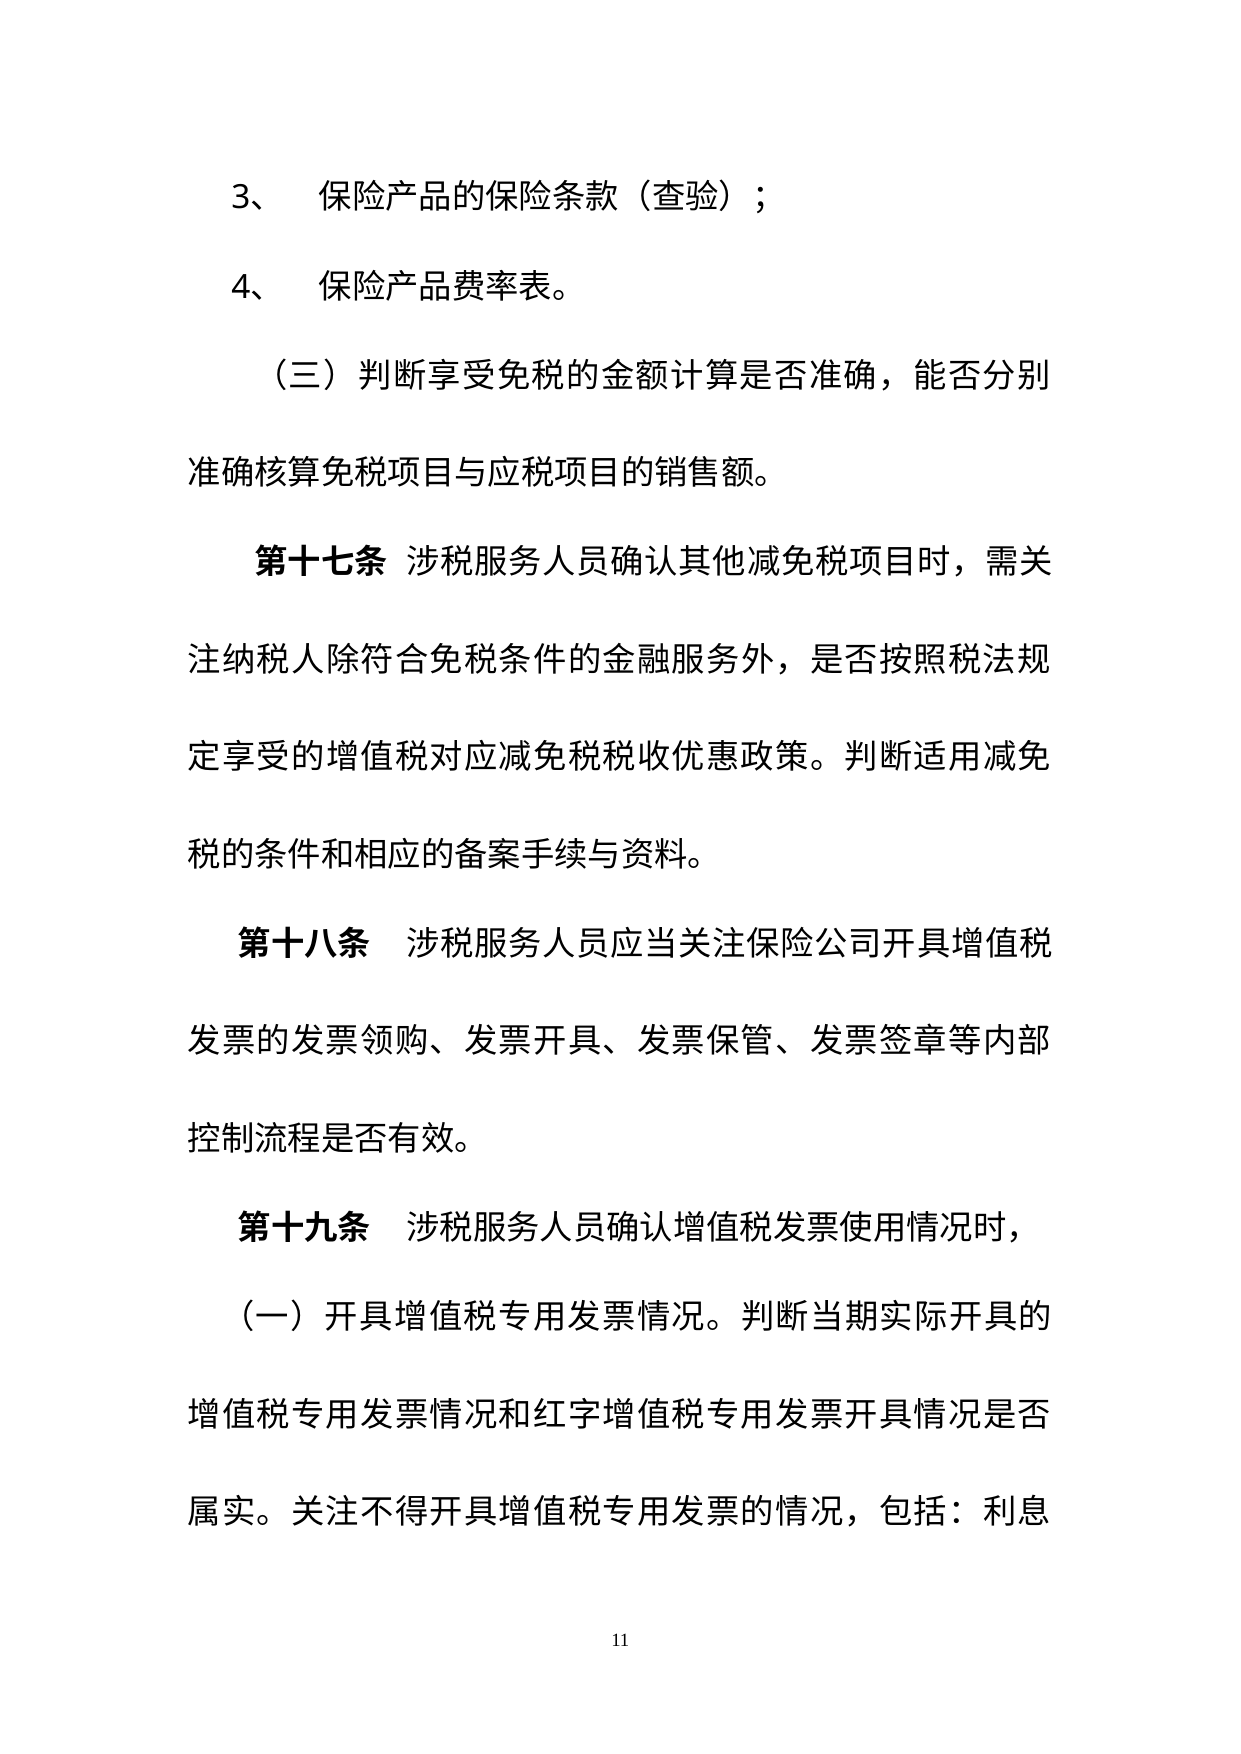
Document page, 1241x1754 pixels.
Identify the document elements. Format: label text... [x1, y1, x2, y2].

list 涉税服务人员确认增值税发票使用情况时， [187, 1192, 1053, 1257]
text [187, 1282, 1053, 1542]
text （三）判断享受免税的金额计算是否准确，能否分别准确核算免税项目与应税项目的销售额。 [187, 340, 1053, 503]
list 涉税服务人员应当关注保险公司开具增值税发票的发票领购、发票开具、发票保管、发票签章等内部控制流程是否有效。 [187, 908, 1053, 1168]
list 保险产品费率表。 [231, 251, 1053, 316]
list 保险产品的保险条款（查验）； [231, 162, 1053, 227]
list 涉税服务人员确认其他减免税项目时，需关注纳税人除符合免税条件的金融服务外，是否按照税法规定享受的增值税对应减免税税收优惠政策。判断适用减免税的条件和相应的备案手续与资料。 [187, 527, 1053, 884]
